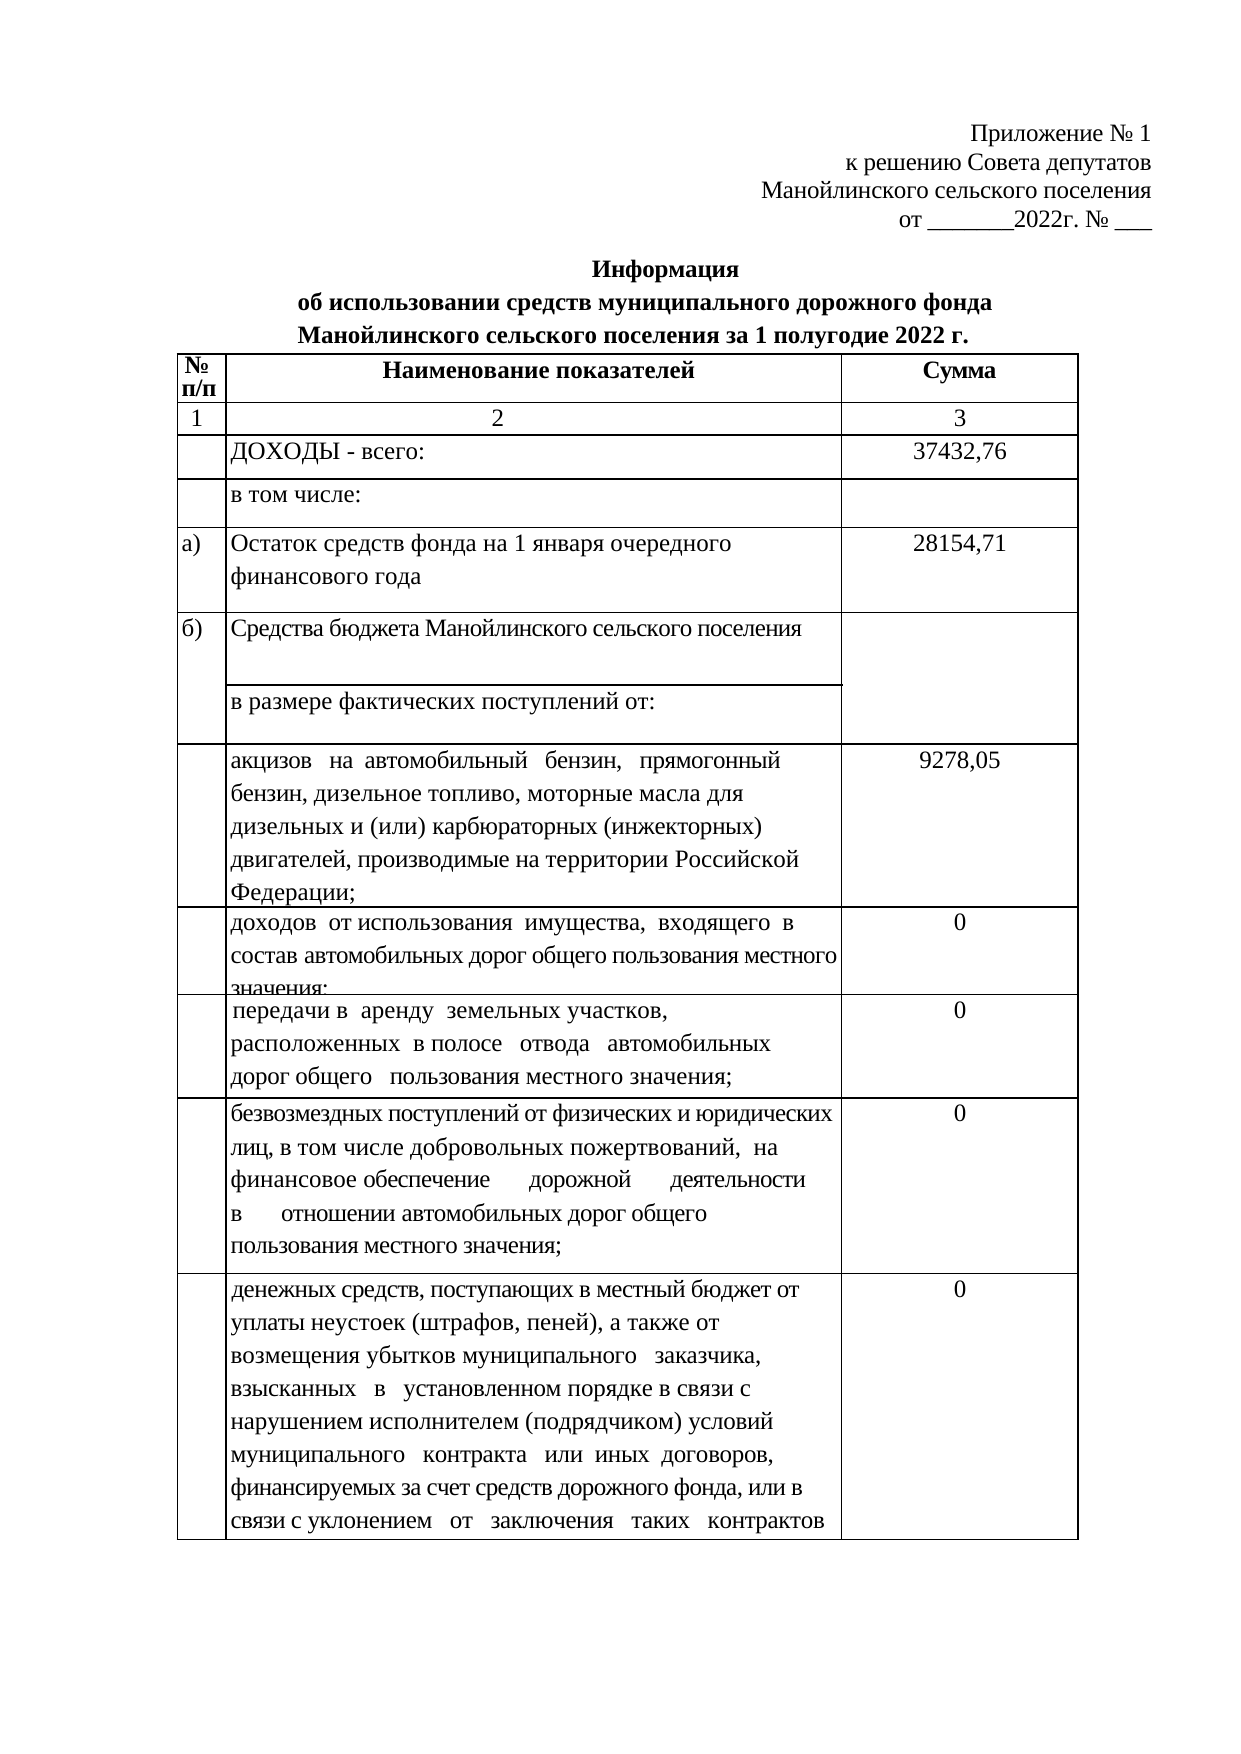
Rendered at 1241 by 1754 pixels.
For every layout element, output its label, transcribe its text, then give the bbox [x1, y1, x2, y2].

table_cell 2 [227, 403, 841, 434]
table_header Наименование показателей [227, 355, 841, 401]
table_cell акцизов на автомобильный бензин, прямогонный бензин, дизельное топливо, моторные масла для дизельных и (или) карбюраторных (инжекторных) двигателей, производимые на территории Российской Федерации; [227, 745, 841, 906]
table_cell передачи в аренду земельных участков, расположенных в полосе отвода автомобильных дорог общего пользования местного значения; [227, 995, 841, 1097]
table_cell 0 [842, 995, 1077, 1097]
table_cell [842, 684, 1077, 743]
table_cell 0 [842, 1099, 1077, 1273]
table_cell [178, 1274, 225, 1538]
text Приложение № 1 [179, 118, 1152, 147]
table_cell [178, 745, 225, 906]
table_cell в том числе: [227, 480, 841, 527]
table_cell [178, 480, 225, 527]
table_cell [178, 1099, 225, 1273]
table_cell Средства бюджета Манойлинского сельского поселения [227, 613, 841, 684]
table_header Сумма [842, 355, 1077, 401]
table_cell [178, 436, 225, 478]
table_cell 1 [178, 403, 225, 434]
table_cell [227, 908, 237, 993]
table_cell 37432,76 [842, 436, 1077, 478]
text Манойлинского сельского поселения [179, 176, 1152, 204]
table_cell Остаток средств фонда на 1 января очередного финансового года [227, 528, 841, 612]
text к решению Совета депутатов [179, 147, 1152, 176]
table_cell 0 [842, 1274, 1077, 1538]
table_cell [178, 995, 225, 1097]
table_cell денежных средств, поступающих в местный бюджет от уплаты неустоек (штрафов, пеней), а также от возмещения убытков муниципального заказчика, взысканных в установленном порядке в связи с нарушением исполнителем (подрядчиком) условий муниципального контракта или иных договоров, финансируемых за счет средств дорожного фонда, или в связи с уклонением от заключения таких контрактов или иных договоров; [227, 1274, 841, 1538]
text от _______2022г. № ___ [179, 204, 1152, 233]
table_cell а) [178, 528, 225, 612]
table_cell [178, 684, 225, 743]
table_cell [178, 908, 225, 993]
table_cell 28154,71 [842, 528, 1077, 612]
text Информация [179, 254, 1152, 283]
table_cell 0 [842, 908, 1077, 993]
table_cell доходов от использования имущества, входящего в состав автомобильных дорог общего пользования местного значения; [321, 908, 841, 993]
table_cell в размере фактических поступлений от: [227, 686, 841, 743]
table_cell б) [178, 613, 225, 684]
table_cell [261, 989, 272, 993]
text об использовании средств муниципального дорожного фонда Манойлинского сельского поселения за 1 полугодие 2022 г. [297, 287, 1044, 349]
table_cell безвозмездных поступлений от физических и юридических лиц, в том числе добровольных пожертвований, на финансовое обеспечение дорожной деятельности в отношении автомобильных дорог общего пользования местного значения; [227, 1099, 841, 1273]
table_cell [842, 613, 1077, 684]
table_cell 9278,05 [842, 745, 1077, 906]
table_cell [842, 480, 1077, 527]
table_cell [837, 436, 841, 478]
